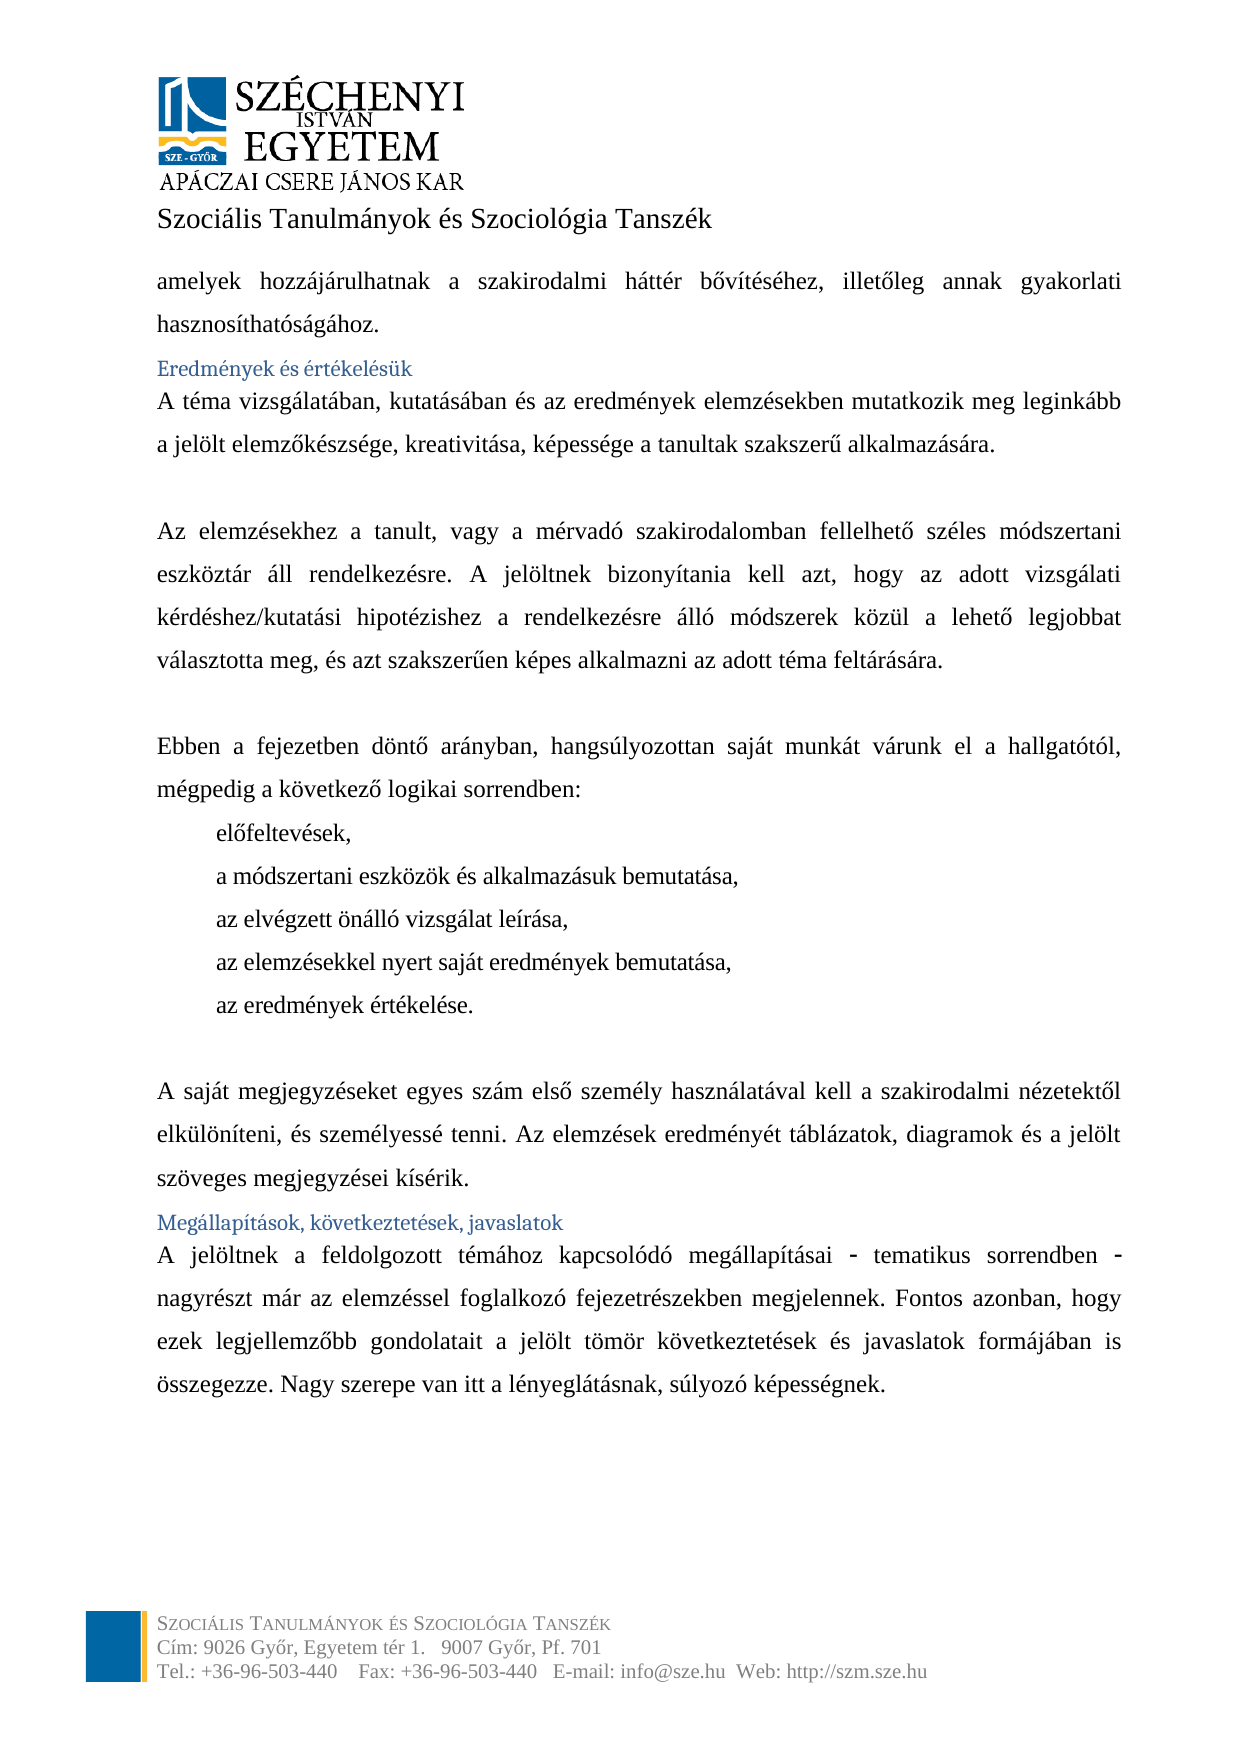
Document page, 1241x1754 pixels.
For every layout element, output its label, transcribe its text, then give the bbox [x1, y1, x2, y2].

text A téma vizsgálatában, kutatásában és az eredmények elemzésekben mutatkozik meg leginkább a jelölt elemzőkészsége, kreativitása, képessége a tanultak szakszerű alkalmazására. [157, 386, 1122, 458]
text A jelöltnek a feldolgozott témához kapcsolódó megállapításai tematikus sorrendben nagyrészt már az elemzéssel foglalkozó fejezetrészekben megjelennek. Fontos azonban, hogy ezek legjellemzőbb gondolatait a jelölt tömör következtetések és javaslatok formájában is összegezze. Nagy szerepe van itt a lényeglátásnak, súlyozó képességnek. [157, 1240, 1122, 1398]
text A saját megjegyzéseket egyes szám első személy használatával kell a szakirodalmi nézetektől elkülöníteni, és személyessé tenni. Az elemzések eredményét táblázatok, diagramok és a jelölt szöveges megjegyzései kísérik. [157, 1076, 1122, 1191]
list az eredmények értékelése. [186, 990, 1122, 1019]
picture [156, 73, 521, 195]
subtitle Eredmények és értékelésük [157, 356, 1122, 383]
list előfeltevések, [186, 818, 1122, 846]
text Ebben a fejezetben döntő arányban, hangsúlyozottan saját munkát várunk el a hallgatótól, mégpedig a következő logikai sorrendben: [157, 731, 1122, 803]
picture [85, 1611, 148, 1682]
list az elemzésekkel nyert saját eredmények bemutatása, [186, 947, 1122, 976]
list a módszertani eszközök és alkalmazásuk bemutatása, [186, 861, 1122, 889]
subtitle Megállapítások, következtetések, javaslatok [157, 1210, 1122, 1236]
list az elvégzett önálló vizsgálat leírása, [186, 904, 1122, 933]
text Az elemzésekhez a tanult, vagy a mérvadó szakirodalomban fellelhető széles módszertani eszköztár áll rendelkezésre. A jelöltnek bizonyítania kell azt, hogy az adott vizsgálati kérdéshez/kutatási hipotézishez a rendelkezésre álló módszerek közül a lehető legjobbat választotta meg, és azt szakszerűen képes alkalmazni az adott téma feltárására. [157, 516, 1122, 674]
